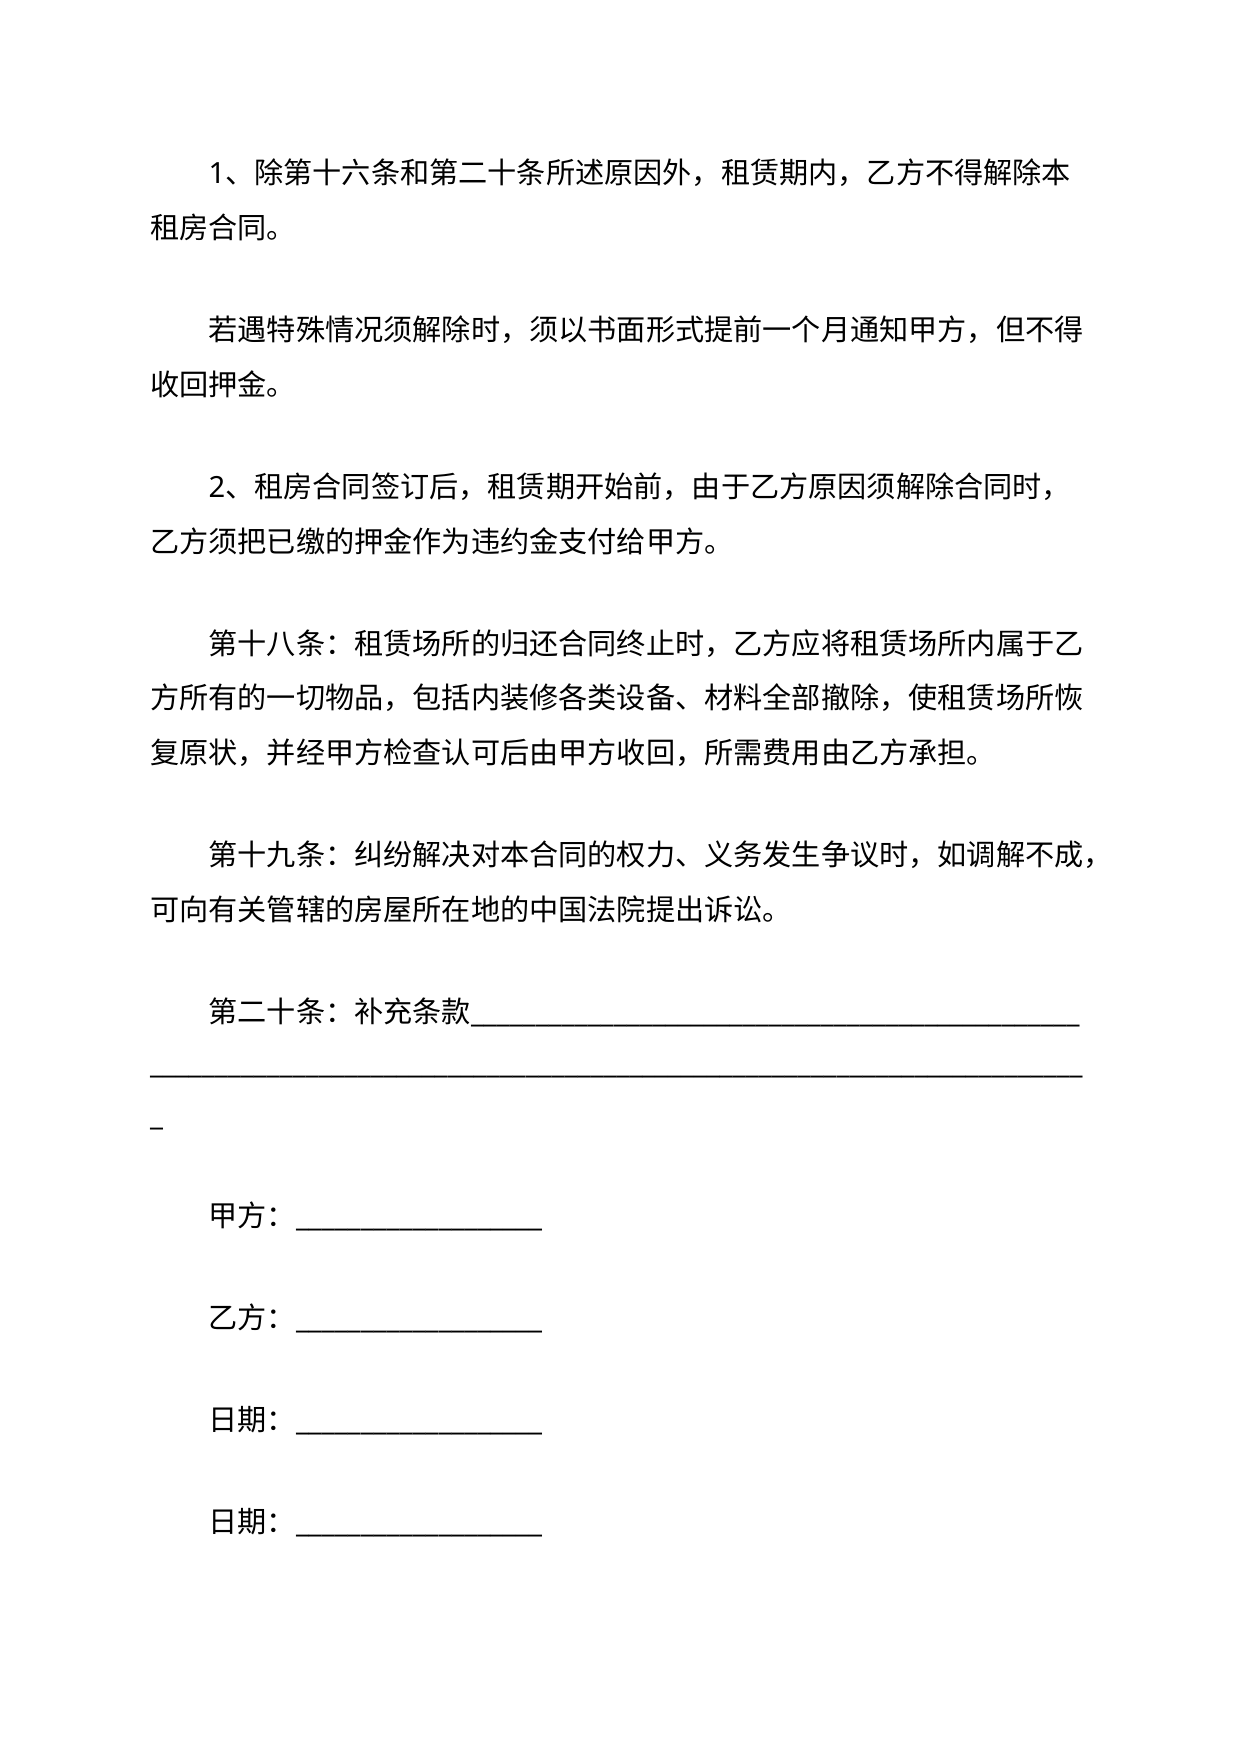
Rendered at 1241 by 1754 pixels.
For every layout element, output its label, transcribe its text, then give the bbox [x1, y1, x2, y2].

text 第二十条：补充条款________________________________________________________________________________________________________________________ [150, 988, 1090, 1134]
text 第十九条：纠纷解决对本合同的权力、义务发生争议时，如调解不成，可向有关管辖的房屋所在地的中国法院提出诉讼。 [150, 832, 1090, 929]
text 日期：___________________ [150, 1499, 1090, 1541]
text 乙方：___________________ [150, 1295, 1090, 1337]
text 若遇特殊情况须解除时，须以书面形式提前一个月通知甲方，但不得收回押金。 [150, 307, 1090, 404]
text 甲方：___________________ [150, 1193, 1090, 1235]
text 2、租房合同签订后，租赁期开始前，由于乙方原因须解除合同时，乙方须把已缴的押金作为违约金支付给甲方。 [150, 463, 1090, 561]
text 1、除第十六条和第二十条所述原因外，租赁期内，乙方不得解除本租房合同。 [150, 150, 1090, 247]
text 日期：___________________ [150, 1397, 1090, 1439]
text 第十八条：租赁场所的归还合同终止时，乙方应将租赁场所内属于乙方所有的一切物品，包括内装修各类设备、材料全部撤除，使租赁场所恢复原状，并经甲方检查认可后由甲方收回，所需费用由乙方承担。 [150, 620, 1090, 772]
